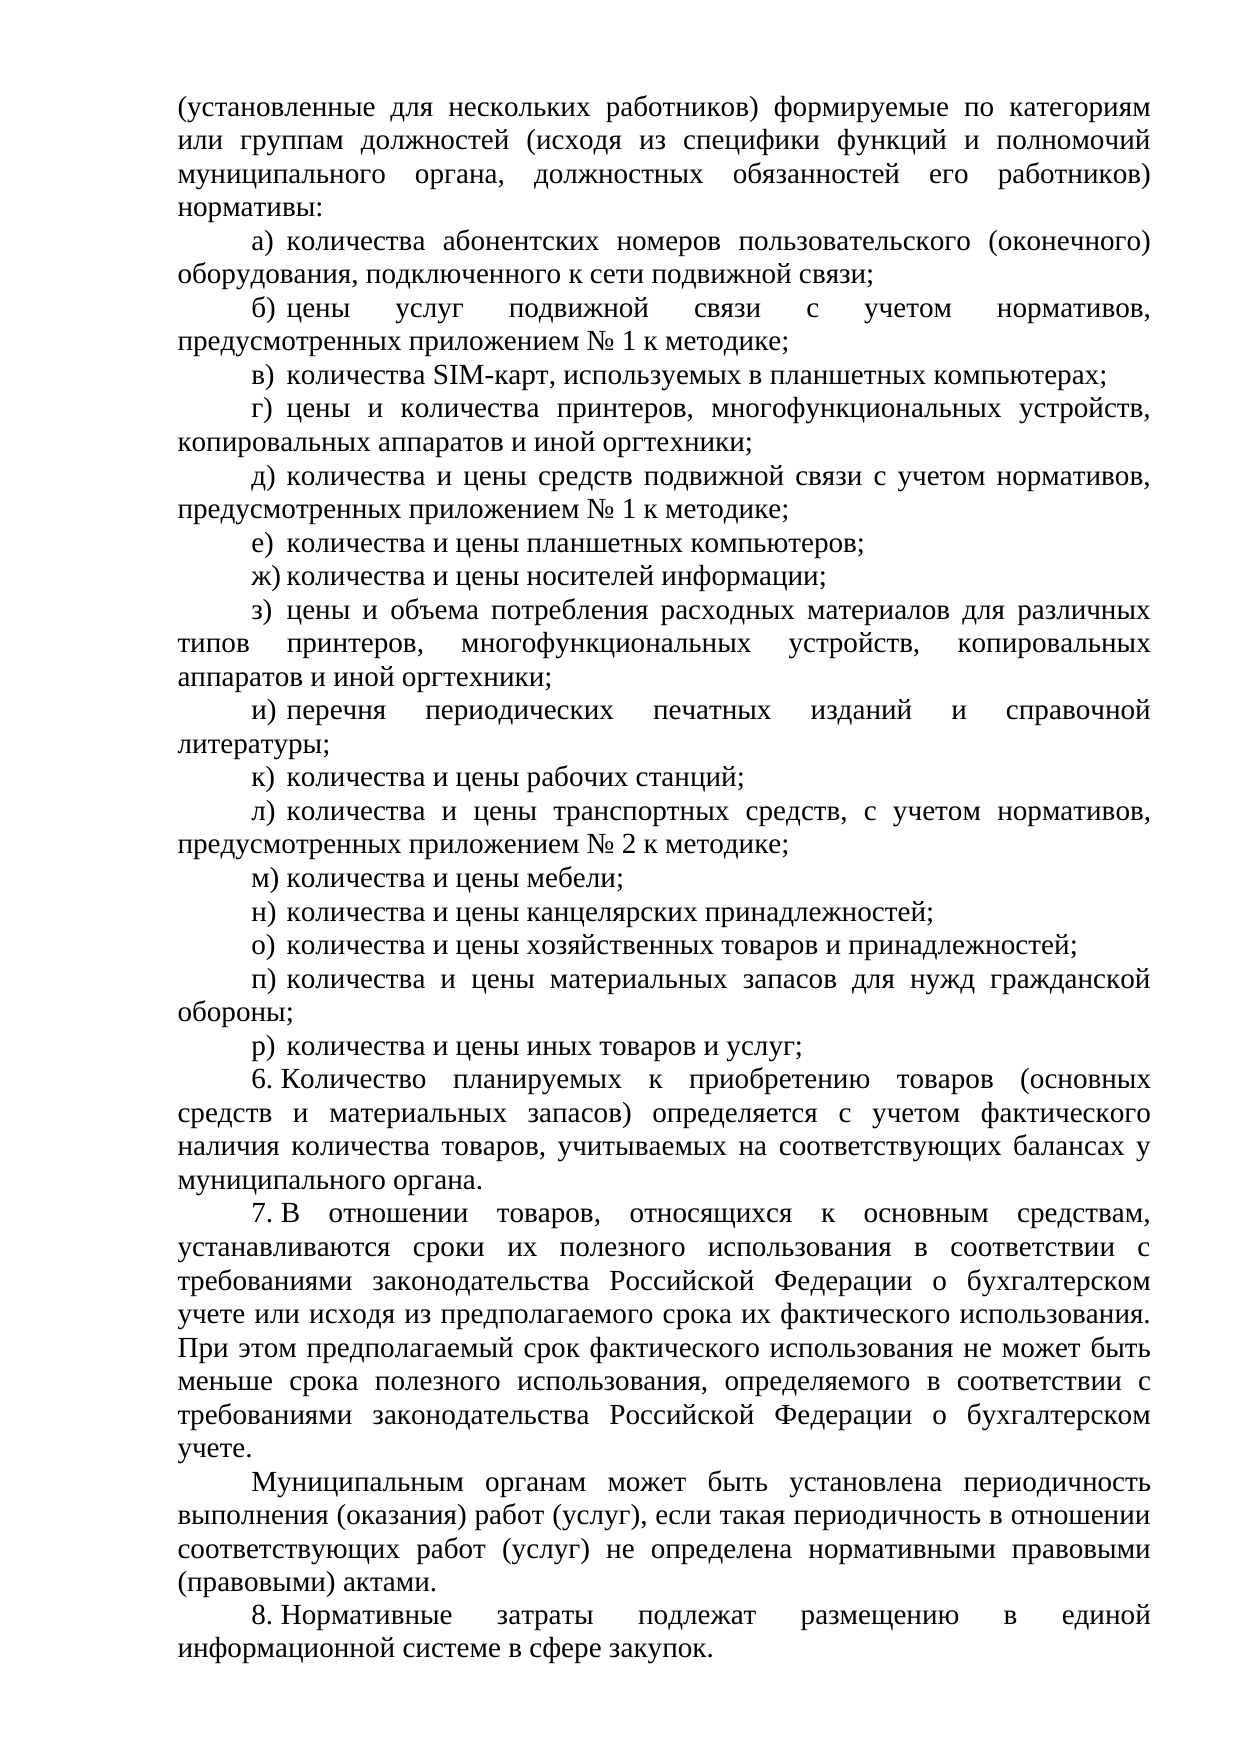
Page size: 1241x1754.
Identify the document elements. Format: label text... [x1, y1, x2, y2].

text 7. В отношении товаров, относящихся к основным средствам, устанавливаются сроки их полезного использования в соответствии с требованиями законодательства Российской Федерации о бухгалтерском учете или исходя из предполагаемого срока их фактического использования. При этом предполагаемый срок фактического использования не может быть меньше срока полезного использования, определяемого в соответствии с требованиями законодательства Российской Федерации о бухгалтерском учете. [177, 1196, 1152, 1464]
text е) количества и цены планшетных компьютеров; [177, 525, 1152, 558]
text а) количества абонентских номеров пользовательского (оконечного) оборудования, подключенного к сети подвижной связи; [177, 223, 1152, 290]
text н) количества и цены канцелярских принадлежностей; [177, 894, 1152, 927]
text л) количества и цены транспортных средств, с учетом нормативов, предусмотренных приложением № 2 к методике; [177, 793, 1152, 860]
text б) цены услуг подвижной связи с учетом нормативов, предусмотренных приложением № 1 к методике; [177, 290, 1152, 357]
text к) количества и цены рабочих станций; [177, 759, 1152, 793]
text ж) количества и цены носителей информации; [177, 558, 1152, 592]
text г) цены и количества принтеров, многофункциональных устройств, копировальных аппаратов и иной оргтехники; [177, 391, 1152, 458]
text з) цены и объема потребления расходных материалов для различных типов принтеров, многофункциональных устройств, копировальных аппаратов и иной оргтехники; [177, 592, 1152, 692]
text д) количества и цены средств подвижной связи с учетом нормативов, предусмотренных приложением № 1 к методике; [177, 458, 1152, 525]
text Муниципальным органам может быть установлена периодичность выполнения (оказания) работ (услуг), если такая периодичность в отношении соответствующих работ (услуг) не определена нормативными правовыми (правовыми) актами. [177, 1464, 1152, 1598]
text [177, 89, 1152, 223]
text 8. Нормативные затраты подлежат размещению в единой информационной системе в сфере закупок. [177, 1598, 1152, 1664]
text р) количества и цены иных товаров и услуг; [177, 1028, 1152, 1061]
text 6. Количество планируемых к приобретению товаров (основных средств и материальных запасов) определяется с учетом фактического наличия количества товаров, учитываемых на соответствующих балансах у муниципального органа. [177, 1061, 1152, 1196]
text о) количества и цены хозяйственных товаров и принадлежностей; [177, 927, 1152, 961]
text п) количества и цены материальных запасов для нужд гражданской обороны; [177, 961, 1152, 1028]
text м) количества и цены мебели; [177, 860, 1152, 894]
text в) количества SIM-карт, используемых в планшетных компьютерах; [177, 357, 1152, 391]
text и) перечня периодических печатных изданий и справочной литературы; [177, 692, 1152, 759]
